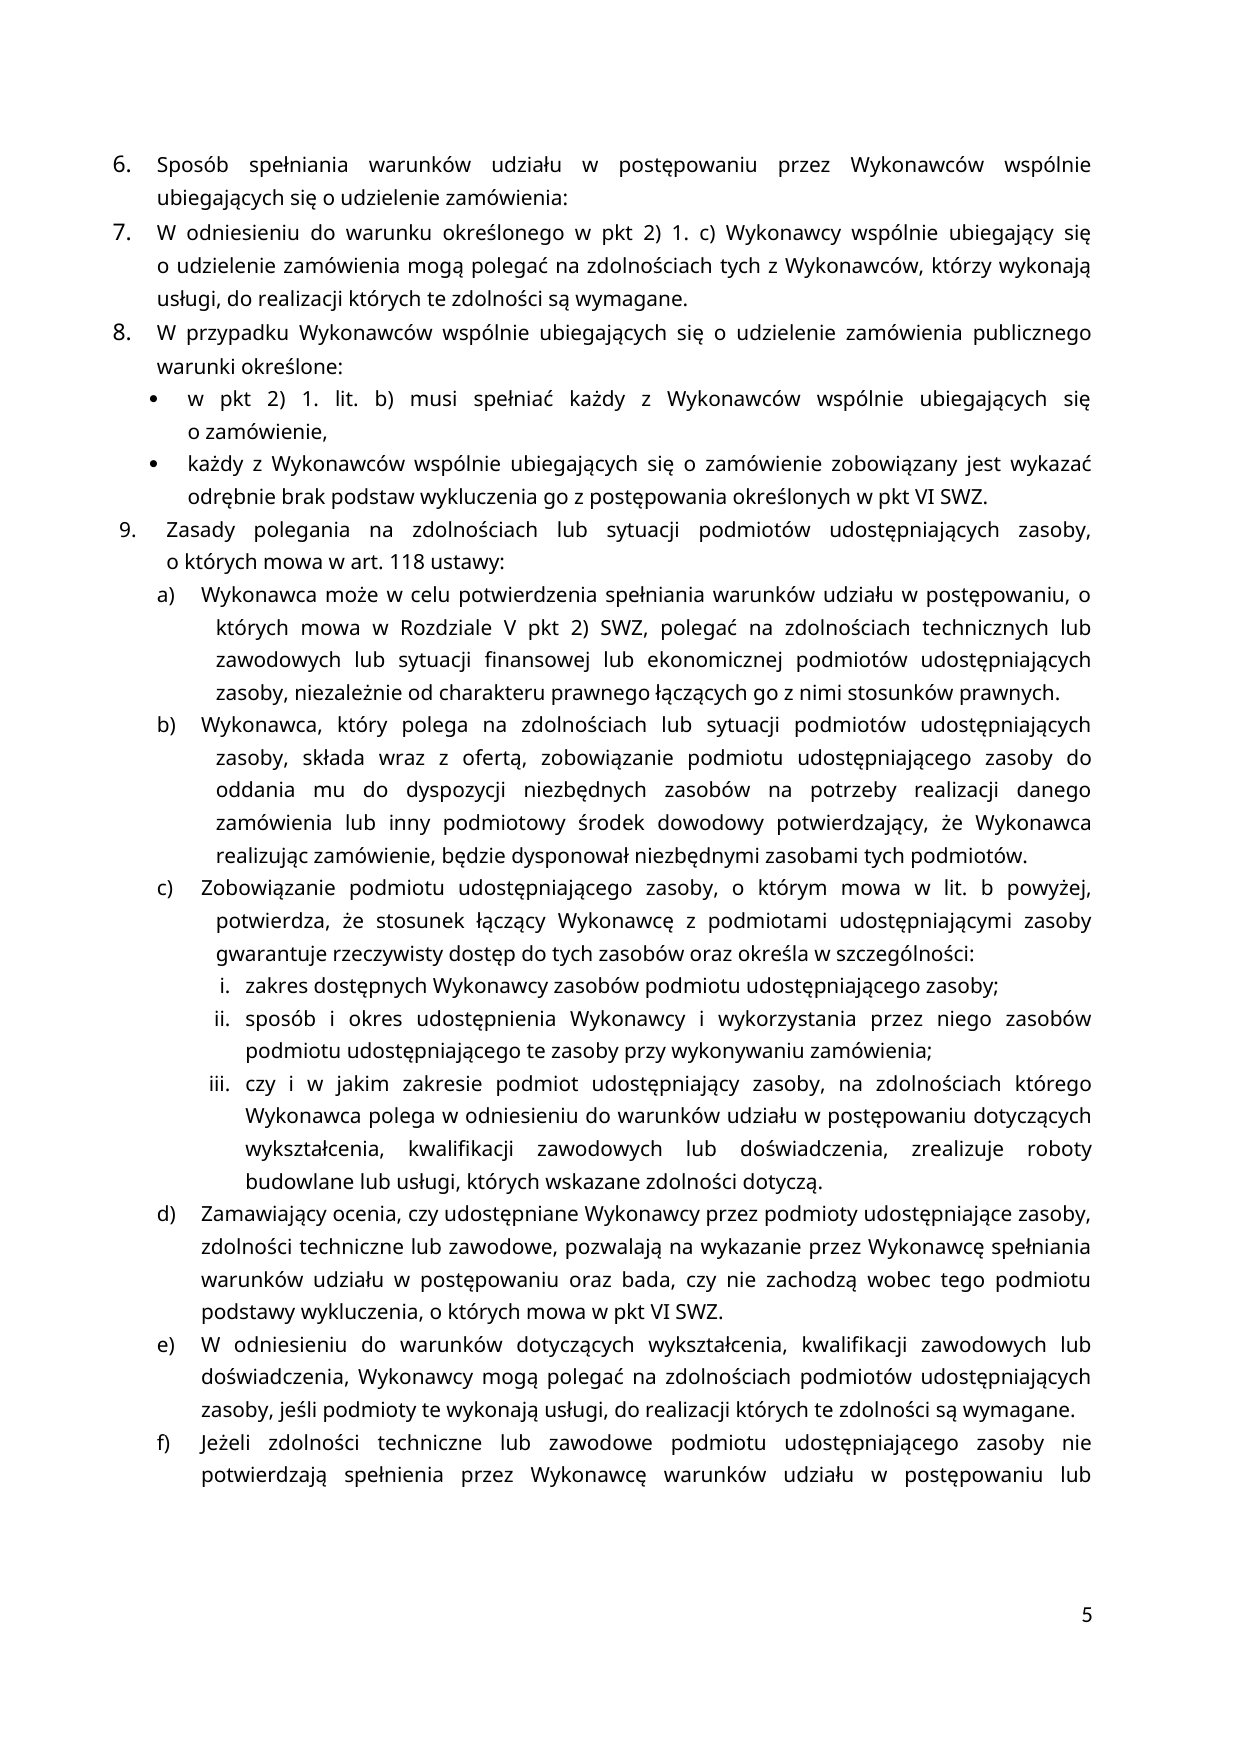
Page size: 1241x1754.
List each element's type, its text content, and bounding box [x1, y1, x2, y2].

list czy i w jakim zakresie podmiot udostępniający zasoby, na zdolnościach którego Wykonawca polega w odniesieniu do warunków udziału w postępowaniu dotyczących wykształcenia, kwalifikacji zawodowych lub doświadczenia, zrealizuje roboty budowlane lub usługi, których wskazane zdolności dotyczą. [230, 1069, 1092, 1195]
list Sposób spełniania warunków udziału w postępowaniu przez Wykonawców wspólnie ubiegających się o udzielenie zamówienia: [112, 148, 1092, 212]
list W odniesieniu do warunku określonego w pkt 2) 1. c) Wykonawcy wspólnie ubiegający się o udzielenie zamówienia mogą polegać na zdolnościach tych z Wykonawców, którzy wykonają usługi, do realizacji których te zdolności są wymagane. [112, 216, 1092, 312]
list W przypadku Wykonawców wspólnie ubiegających się o udzielenie zamówienia publicznego warunki określone: [112, 316, 1092, 380]
list Zasady polegania na zdolnościach lub sytuacji podmiotów udostępniających zasoby, o których mowa w art. 118 ustawy: [119, 515, 1092, 576]
list Wykonawca, który polega na zdolnościach lub sytuacji podmiotów udostępniających zasoby, składa wraz z ofertą, zobowiązanie podmiotu udostępniającego zasoby do oddania mu do dyspozycji niezbędnych zasobów na potrzeby realizacji danego zamówienia lub inny podmiotowy środek dowodowy potwierdzający, że Wykonawca realizując zamówienie, będzie dysponował niezbędnymi zasobami tych podmiotów. [157, 710, 1092, 869]
list sposób i okres udostępnienia Wykonawcy i wykorzystania przez niego zasobów podmiotu udostępniającego te zasoby przy wykonywaniu zamówienia; [230, 1004, 1092, 1065]
list Zamawiający ocenia, czy udostępniane Wykonawcy przez podmioty udostępniające zasoby, zdolności techniczne lub zawodowe, pozwalają na wykazanie przez Wykonawcę spełniania warunków udziału w postępowaniu oraz bada, czy nie zachodzą wobec tego podmiotu podstawy wykluczenia, o których mowa w pkt VI SWZ. [157, 1199, 1092, 1326]
list W odniesieniu do warunków dotyczących wykształcenia, kwalifikacji zawodowych lub doświadczenia, Wykonawcy mogą polegać na zdolnościach podmiotów udostępniających zasoby, jeśli podmioty te wykonają usługi, do realizacji których te zdolności są wymagane. [157, 1330, 1092, 1423]
list Zobowiązanie podmiotu udostępniającego zasoby, o którym mowa w lit. b powyżej, potwierdza, że stosunek łączący Wykonawcę z podmiotami udostępniającymi zasoby gwarantuje rzeczywisty dostęp do tych zasobów oraz określa w szczególności: [157, 873, 1092, 967]
list Wykonawca może w celu potwierdzenia spełniania warunków udziału w postępowaniu, o których mowa w Rozdziale V pkt 2) SWZ, polegać na zdolnościach technicznych lub zawodowych lub sytuacji finansowej lub ekonomicznej podmiotów udostępniających zasoby, niezależnie od charakteru prawnego łączących go z nimi stosunków prawnych. [157, 580, 1092, 706]
list zakres dostępnych Wykonawcy zasobów podmiotu udostępniającego zasoby; [230, 971, 1092, 1000]
list każdy z Wykonawców wspólnie ubiegających się o zamówienie zobowiązany jest wykazać odrębnie brak podstaw wykluczenia go z postępowania określonych w pkt VI SWZ. [150, 449, 1092, 511]
list w pkt 2) 1. lit. b) musi spełniać każdy z Wykonawców wspólnie ubiegających się o zamówienie, [150, 384, 1092, 445]
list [157, 1428, 1092, 1489]
